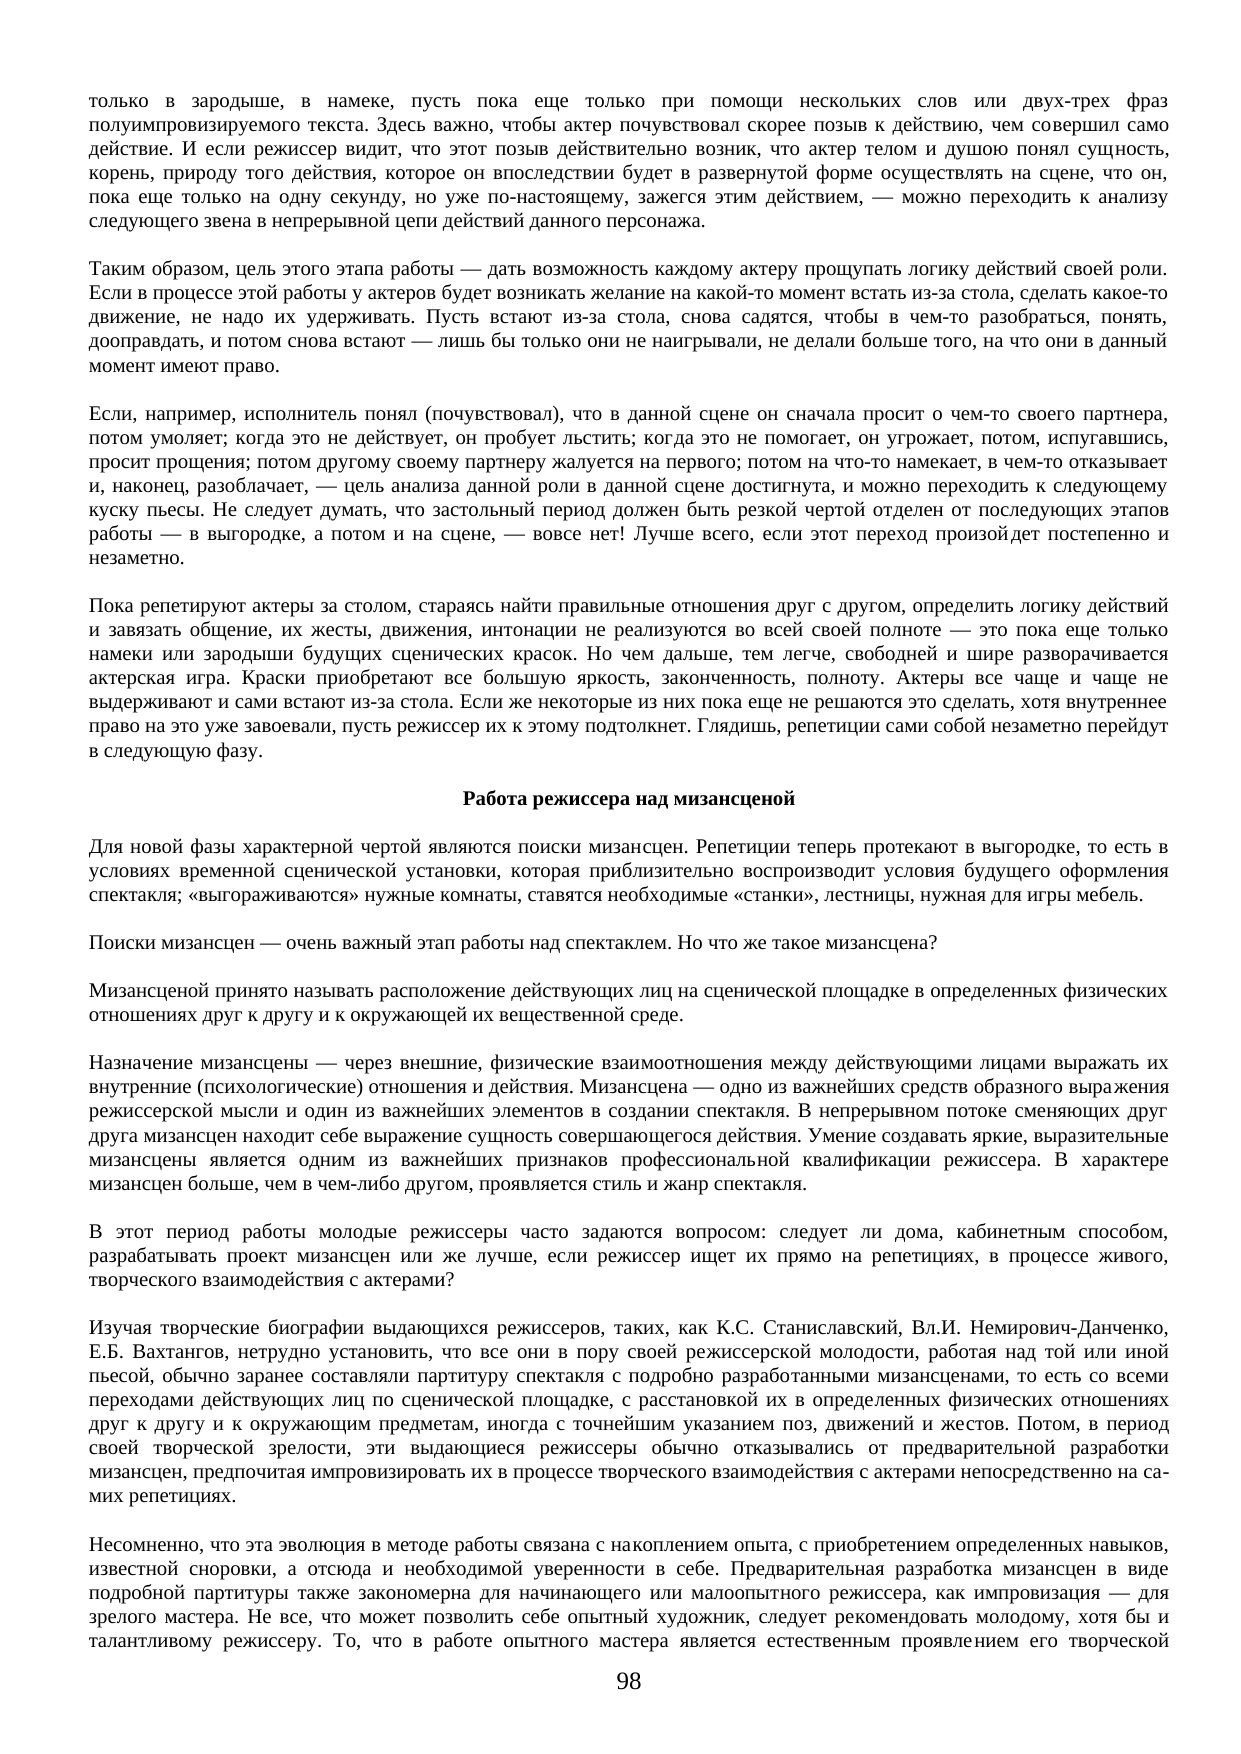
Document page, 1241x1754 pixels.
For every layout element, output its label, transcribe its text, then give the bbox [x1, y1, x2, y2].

text Если, например, исполнитель понял (почувствовал), что в данной сцене он сначала просит о чем-то своего партнера, потом умоляет; когда это не действует, он пробует льстить; когда это не помогает, он угрожает, потом, испугавшись, просит прощения; потом другому своему партнеру жалуется на первого; потом на что-то намекает, в чем-то отказывает и, наконец, разоблачает, — цель анализа данной роли в данной сцене достигнута, и можно переходить к следующему куску пьесы. Не следует думать, что застольный период должен быть резкой чертой отделен от последующих этапов работы — в выгородке, а потом и на сцене, — вовсе нет! Лучше всего, если этот переход произойдет постепенно и незаметно. [89, 401, 1169, 569]
text Таким образом, цель этого этапа работы — дать возможность каждому актеру прощупать логику действий своей роли. Если в процессе этой работы у актеров будет возникать желание на какой-то момент встать из-за стола, сделать какое-то движение, не надо их удерживать. Пусть встают из-за стола, снова садятся, чтобы в чем-то разобраться, понять, дооправдать, и потом снова встают — лишь бы только они не наигрывали, не делали больше того, на что они в данный момент имеют право. [89, 256, 1169, 377]
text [89, 1532, 1169, 1652]
text В этот период работы молодые режиссеры часто задаются вопросом: следует ли дома, кабинетным способом, разрабатывать проект мизансцен или же лучше, если режиссер ищет их прямо на репетициях, в процессе живого, творческого взаимодействия с актерами? [89, 1219, 1169, 1291]
text Для новой фазы характерной чертой являются поиски мизансцен. Репетиции теперь протекают в выгородке, то есть в условиях временной сценической установки, которая приблизительно воспроизводит условия будущего оформления спектакля; «выгораживаются» нужные комнаты, ставятся необходимые «станки», лестницы, нужная для игры мебель. [89, 834, 1169, 906]
text Мизансценой принято называть расположение действующих лиц на сценической площадке в определенных физических отношениях друг к другу и к окружающей их вещественной среде. [89, 978, 1169, 1026]
text Поиски мизансцен — очень важный этап работы над спектаклем. Но что же такое мизансцена? [89, 930, 1169, 954]
text Пока репетируют актеры за столом, стараясь найти правильные отношения друг с другом, определить логику действий и завязать общение, их жесты, движения, интонации не реализуются во всей своей полноте — это пока еще только намеки или зародыши будущих сценических красок. Но чем дальше, тем легче, свободней и шире разворачивается актерская игра. Краски приобретают все большую яркость, законченность, полноту. Актеры все чаще и чаще не выдерживают и сами встают из-за стола. Если же некоторые из них пока еще не решаются это сделать, хотя внутреннее право на это уже завоевали, пусть режиссер их к этому подтолкнет. Глядишь, репетиции сами собой незаметно перейдут в следующую фазу. [89, 593, 1169, 762]
text Работа режиссера над мизансценой [89, 786, 1169, 810]
text Изучая творческие биографии выдающихся режиссеров, таких, как К.С. Станиславский, Вл.И. Немирович-Данченко, Е.Б. Вахтангов, нетрудно установить, что все они в пору своей режиссерской молодости, работая над той или иной пьесой, обычно заранее составляли партитуру спектакля с подробно разработанными мизансценами, то есть со всеми переходами действующих лиц по сценической площадке, с расстановкой их в определенных физических отношениях друг к другу и к окружающим предметам, иногда с точнейшим указанием поз, движений и жестов. Потом, в период своей творческой зрелости, эти выдающиеся режиссеры обычно отказывались от предварительной разработки мизансцен, предпочитая импровизировать их в процессе творческого взаимодействия с актерами непосредственно на самих репетициях. [89, 1315, 1169, 1507]
text Назначение мизансцены — через внешние, физические взаимоотношения между действующими лицами выражать их внутренние (психологические) отношения и действия. Мизансцена — одно из важнейших средств образного выражения режиссерской мысли и один из важнейших элементов в создании спектакля. В непрерывном потоке сменяющих друг друга мизансцен находит себе выражение сущность совершающегося действия. Умение создавать яркие, выразительные мизансцены является одним из важнейших признаков профессиональной квалификации режиссера. В характере мизансцен больше, чем в чем-либо другом, проявляется стиль и жанр спектакля. [89, 1050, 1169, 1195]
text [89, 88, 1169, 232]
